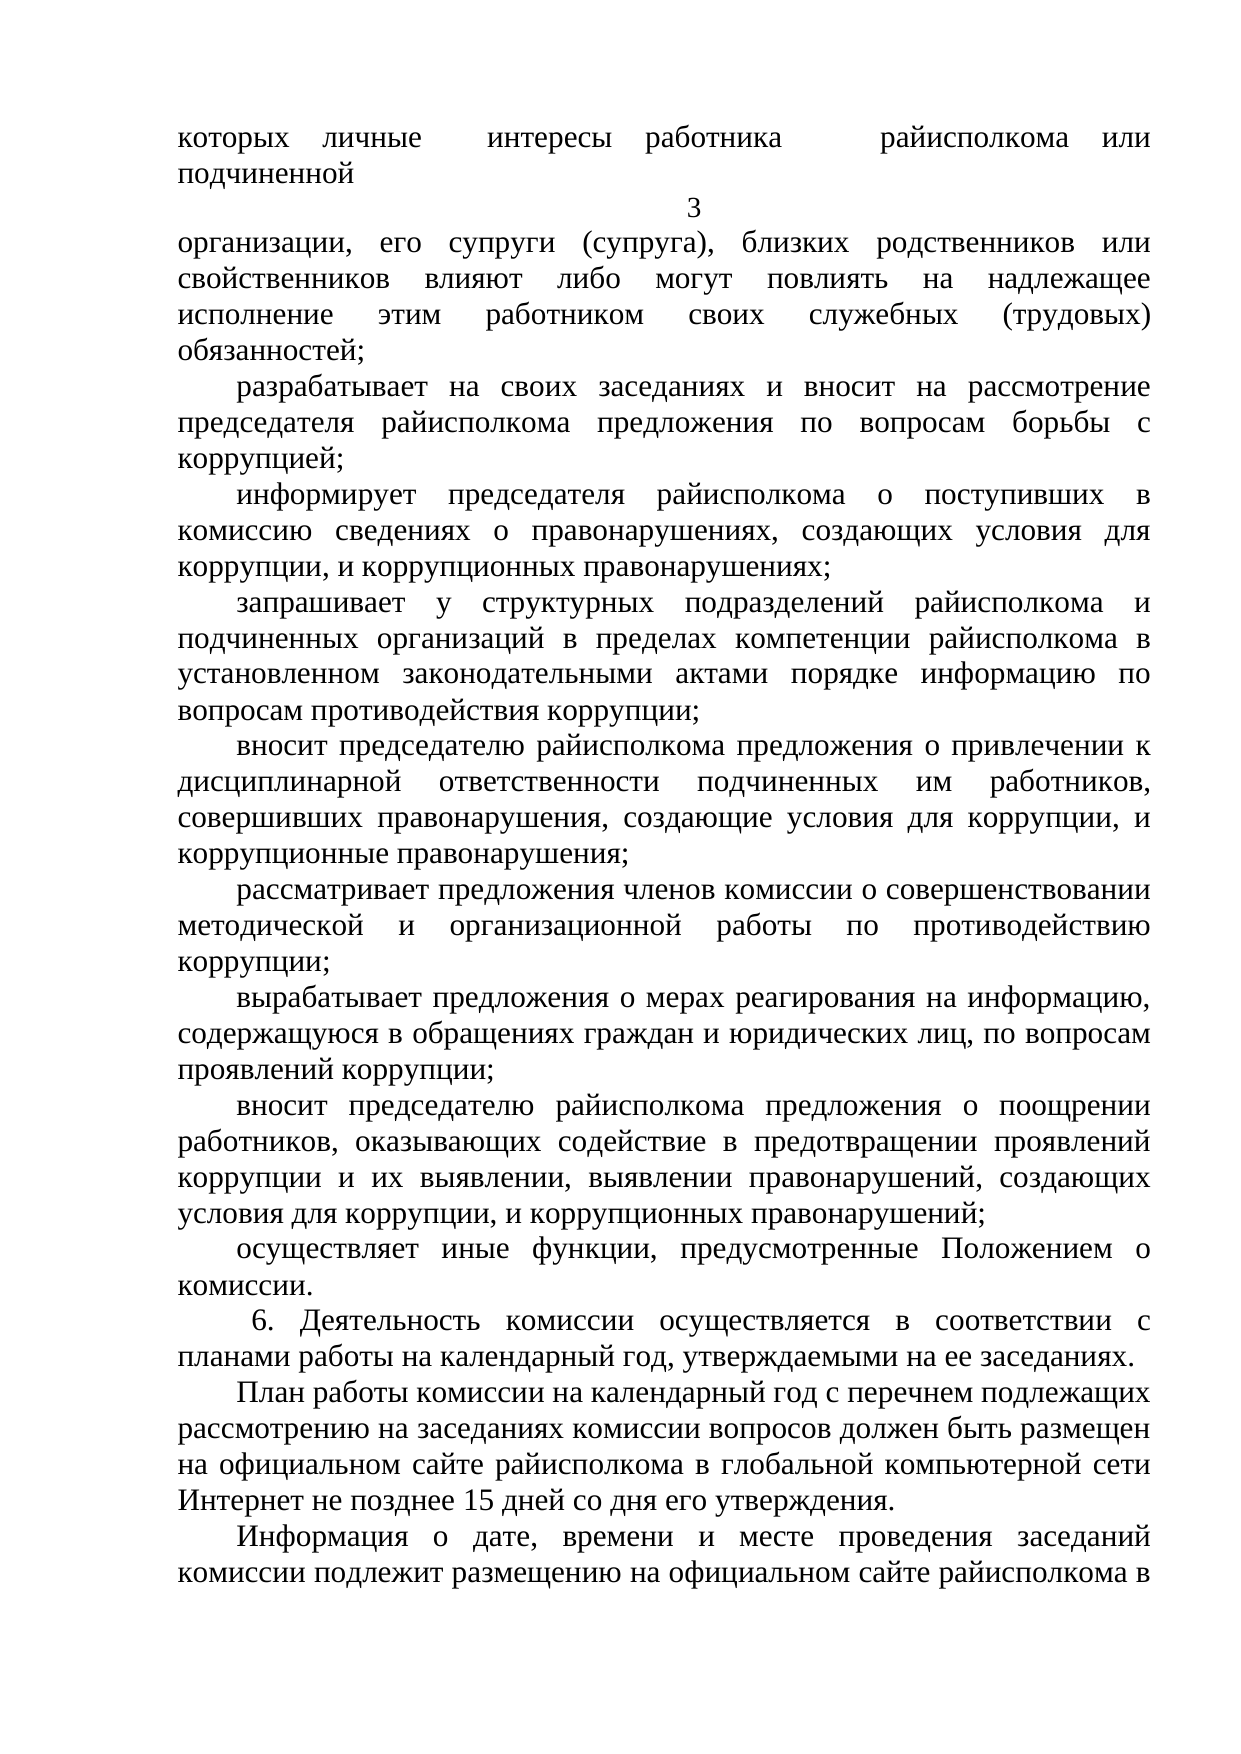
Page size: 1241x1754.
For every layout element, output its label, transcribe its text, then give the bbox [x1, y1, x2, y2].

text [177, 118, 1152, 190]
text рассматривает предложения членов комиссии о совершенствовании методической и организационной работы по противодействию коррупции; [177, 870, 1152, 978]
text запрашивает у структурных подразделений райисполкома и подчиненных организаций в пределах компетенции райисполкома в установленном законодательными актами порядке информацию по вопросам противодействия коррупции; [177, 583, 1152, 727]
text информирует председателя райисполкома о поступивших в комиссию сведениях о правонарушениях, создающих условия для коррупции, и коррупционных правонарушениях; [177, 475, 1152, 583]
text 6. Деятельность комиссии осуществляется в соответствии с планами работы на календарный год, утверждаемыми на ее заседаниях. [177, 1302, 1152, 1373]
text осуществляет иные функции, предусмотренные Положением о комиссии. [177, 1230, 1152, 1302]
text вырабатывает предложения о мерах реагирования на информацию, содержащуюся в обращениях граждан и юридических лиц, по вопросам проявлений коррупции; [177, 978, 1152, 1086]
text План работы комиссии на календарный год с перечнем подлежащих рассмотрению на заседаниях комиссии вопросов должен быть размещен на официальном сайте райисполкома в глобальной компьютерной сети Интернет не позднее 15 дней со дня его утверждения. [177, 1373, 1152, 1517]
text организации, его супруги (супруга), близких родственников или свойственников влияют либо могут повлиять на надлежащее исполнение этим работником своих служебных (трудовых) обязанностей; [177, 223, 1152, 367]
text разрабатывает на своих заседаниях и вносит на рассмотрение председателя райисполкома предложения по вопросам борьбы с коррупцией; [177, 367, 1152, 475]
text вносит председателю райисполкома предложения о привлечении к дисциплинарной ответственности подчиненных им работников, совершивших правонарушения, создающие условия для коррупции, и коррупционные правонарушения; [177, 727, 1152, 870]
text вносит председателю райисполкома предложения о поощрении работников, оказывающих содействие в предотвращении проявлений коррупции и их выявлении, выявлении правонарушений, создающих условия для коррупции, и коррупционных правонарушений; [177, 1086, 1152, 1230]
text 3 [177, 190, 1152, 223]
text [177, 1517, 1152, 1589]
